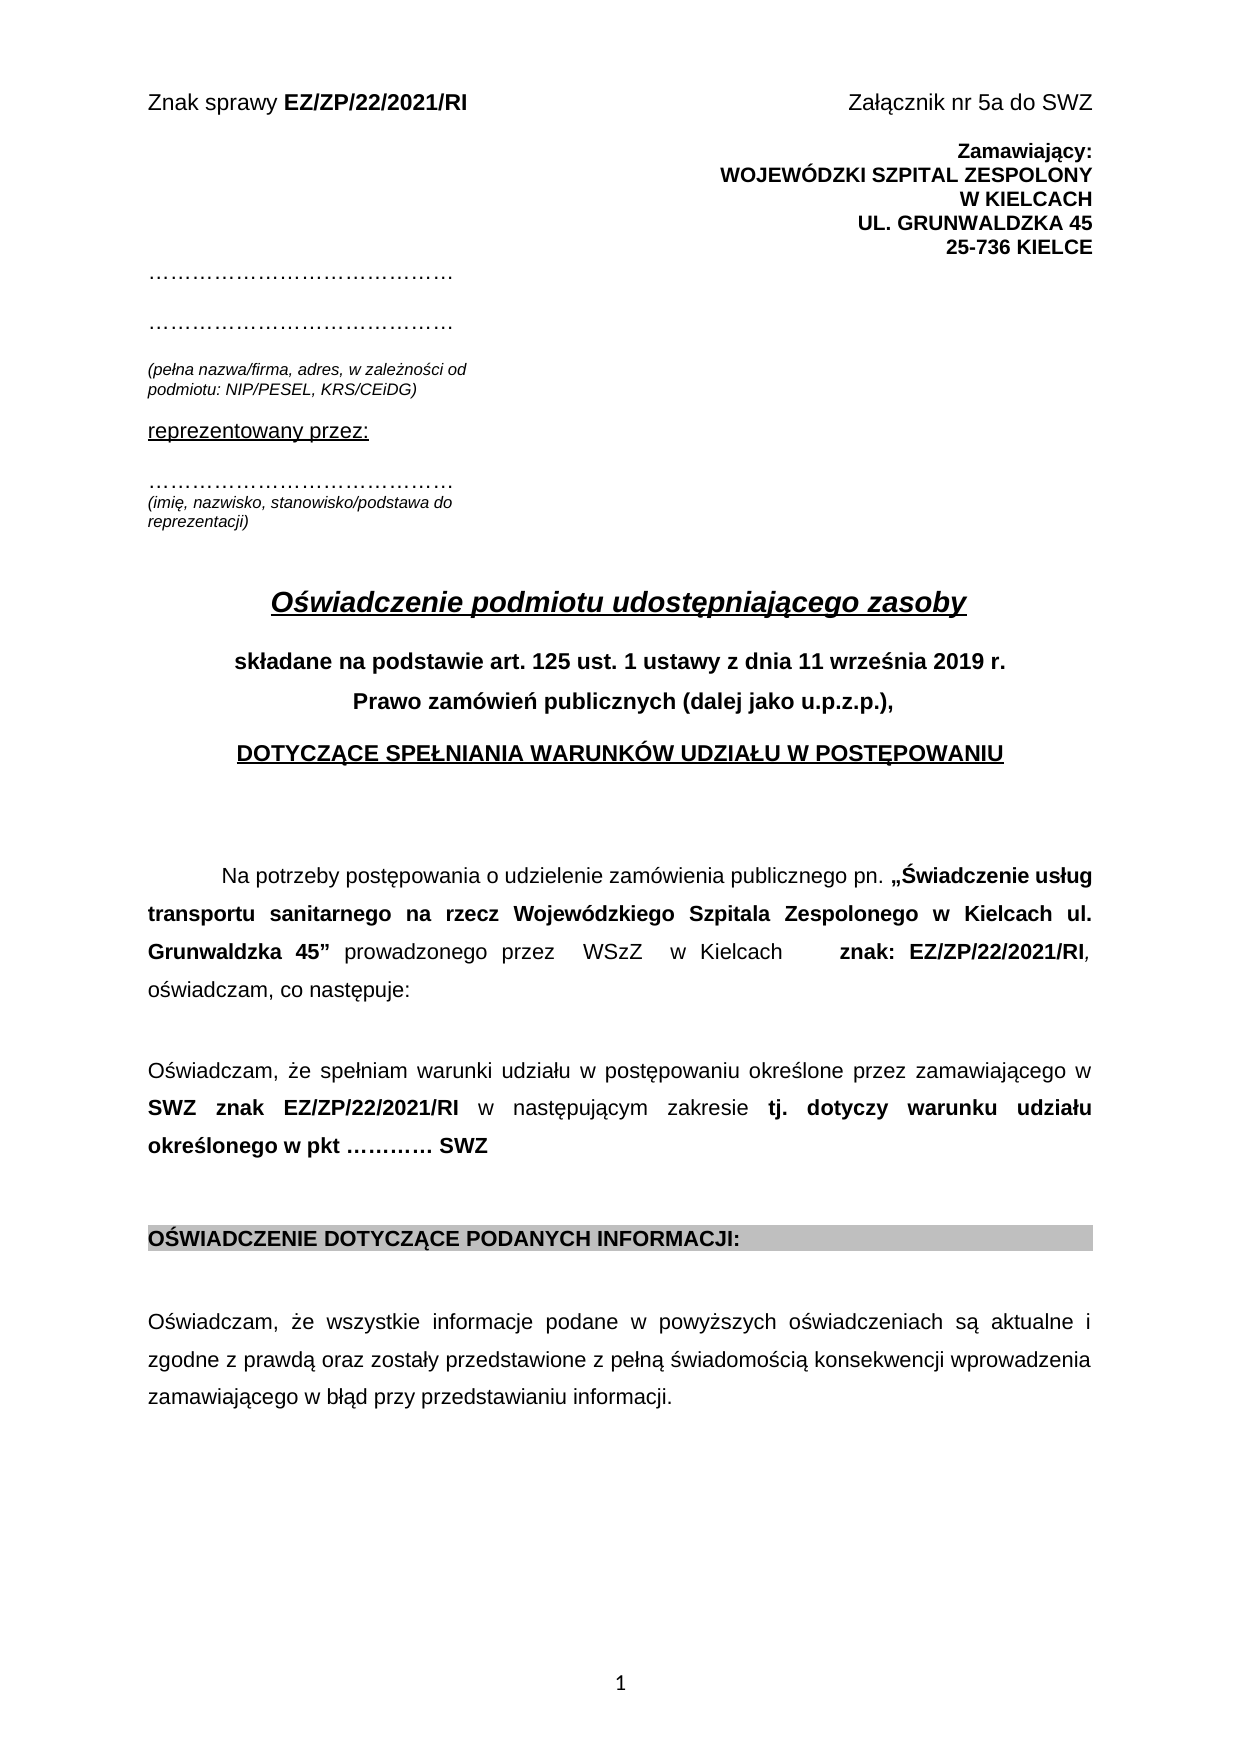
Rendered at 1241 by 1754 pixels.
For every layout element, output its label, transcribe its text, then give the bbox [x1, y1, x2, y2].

text ………………………………………………………………………… [148, 259, 472, 334]
text Oświadczenie podmiotu udostępniającego zasoby [148, 585, 1093, 619]
text WOJEWÓDZKI SZPITAL ZESPOLONY [148, 163, 1093, 187]
text 25-736 KIELCE [768, 235, 1093, 259]
text reprezentowany przez: [148, 417, 1093, 443]
text DOTYCZĄCE SPEŁNIANIA WARUNKÓW UDZIAŁU W POSTĘPOWANIU [148, 739, 1093, 808]
text Zamawiający: [694, 139, 1093, 163]
text Prawo zamówień publicznych (dalej jako u.p.z.p.), [148, 688, 1093, 714]
text (imię, nazwisko, stanowisko/podstawa do reprezentacji) [148, 493, 472, 531]
text Znak sprawy EZ/ZP/22/2021/RI Załącznik nr 5a do SWZ [148, 89, 1093, 115]
text W KIELCACH [148, 187, 1093, 211]
text …………………………………… [148, 468, 472, 493]
text Oświadczam, że wszystkie informacje podane w powyższych oświadczeniach są aktualne i zgodne z prawdą oraz zostały przedstawione z pełną świadomością konsekwencji wprowadzenia zamawiającego w błąd przy przedstawianiu informacji. [148, 1309, 1093, 1409]
text Na potrzeby postępowania o udzielenie zamówienia publicznego pn. „Świadczenie usług transportu sanitarnego na rzecz Wojewódzkiego Szpitala Zespolonego w Kielcach ul. Grunwaldzka 45” prowadzonego przez WSzZ w Kielcach znak: EZ/ZP/22/2021/RI, oświadczam, co następuje: [148, 863, 1093, 1002]
text składane na podstawie art. 125 ust. 1 ustawy z dnia 11 września 2019 r. [148, 648, 1093, 674]
text (pełna nazwa/firma, adres, w zależności od podmiotu: NIP/PESEL, KRS/CEiDG) [148, 359, 472, 399]
text OŚWIADCZENIE DOTYCZĄCE PODANYCH INFORMACJI: [148, 1225, 1093, 1251]
text Oświadczam, że spełniam warunki udziału w postępowaniu określone przez zamawiającego w SWZ znak EZ/ZP/22/2021/RI w następującym zakresie tj. dotyczy warunku udziału określonego w pkt ………… SWZ [148, 1057, 1093, 1158]
text UL. GRUNWALDZKA 45 [768, 211, 1093, 235]
